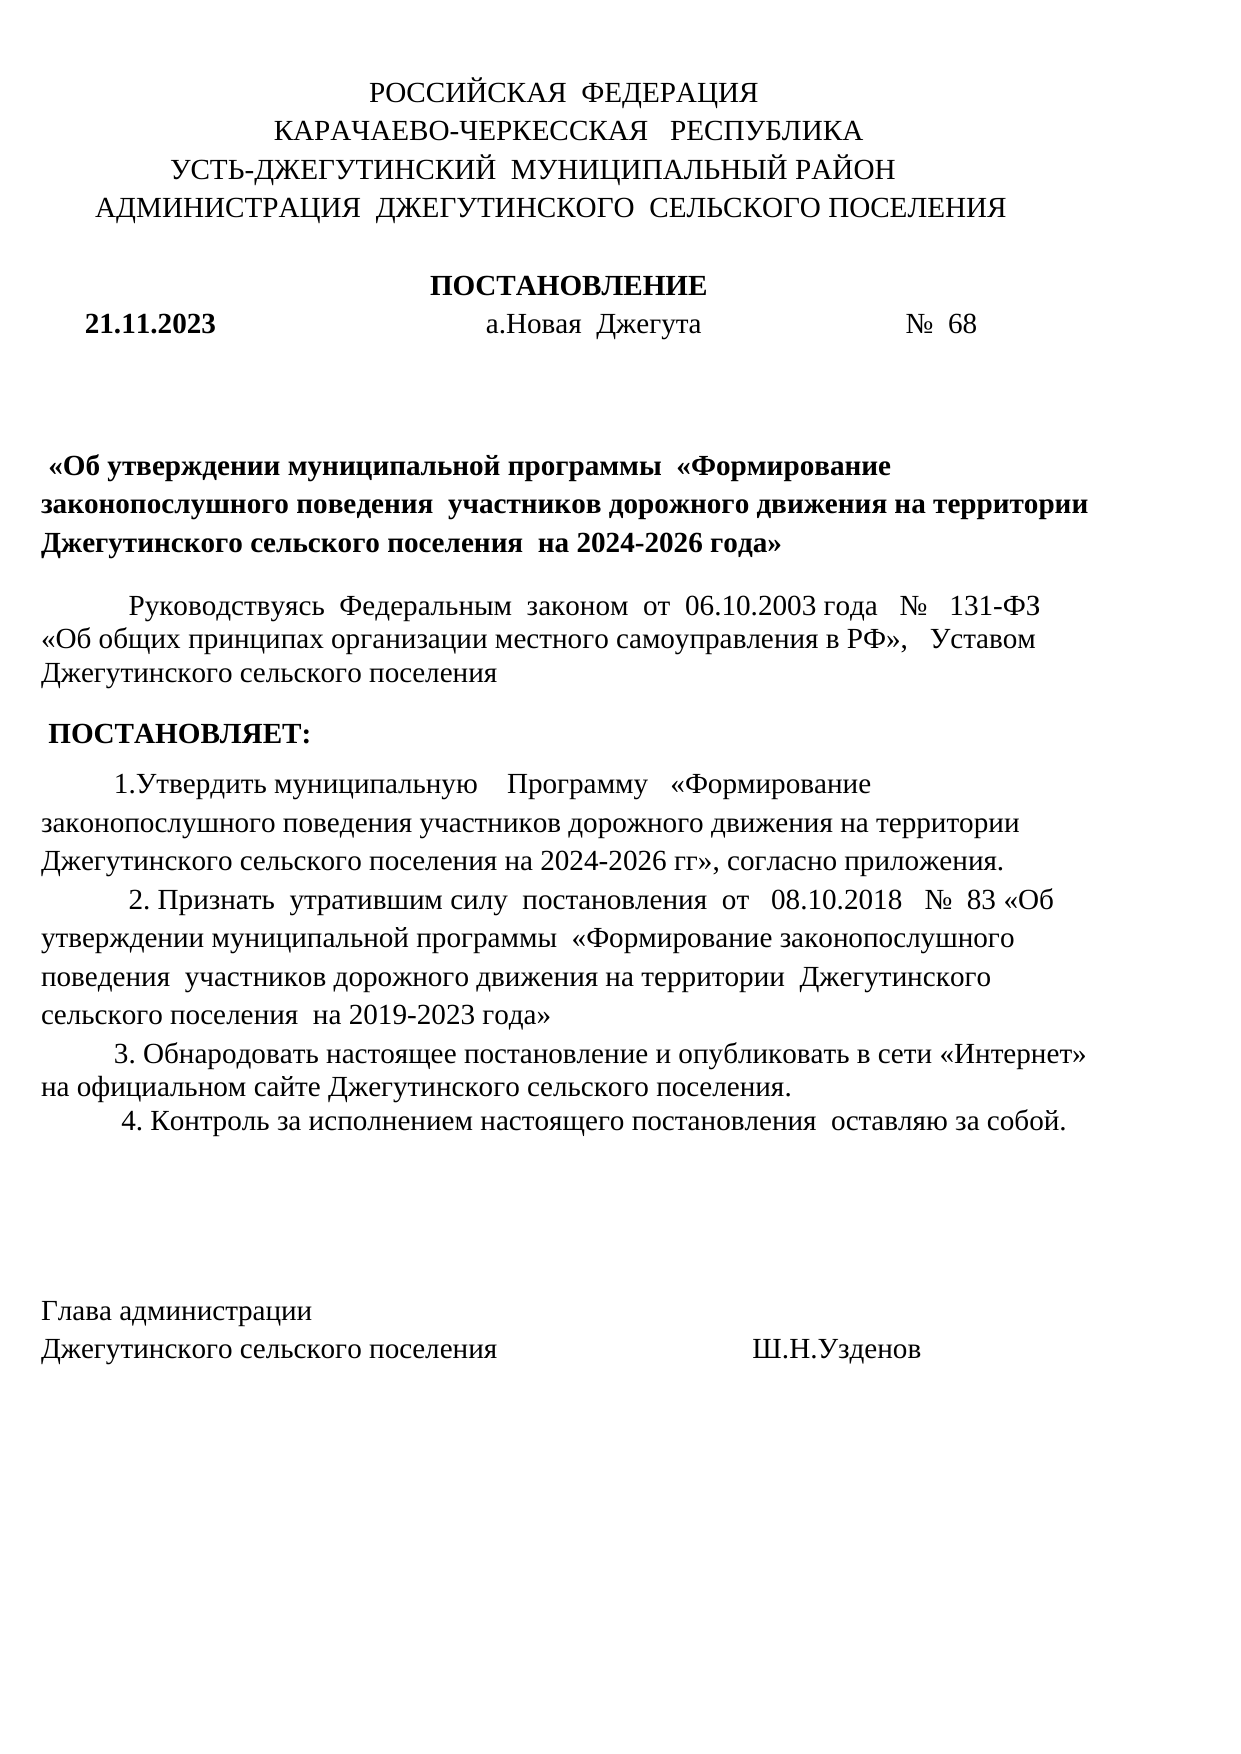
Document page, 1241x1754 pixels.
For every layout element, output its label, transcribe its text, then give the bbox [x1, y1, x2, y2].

table_header РОССИЙСКАЯ ФЕДЕРАЦИЯ КАРАЧАЕВО-ЧЕРКЕССКАЯ РЕСПУБЛИКА УСТЬ-ДЖЕГУТИНСКИЙ МУНИЦИПАЛЬНЫЙ РАЙОН АДМИНИСТРАЦИЯ ДЖЕГУТИНСКОГО СЕЛЬСКОГО ПОСЕЛЕНИЯ ПОСТАНОВЛЕНИЕ 21.11.2023 а.Новая Джегута № 68 «Об утверждении муниципальной программы «Формирование законопослушного поведения участников дорожного движения на территории Джегутинского сельского поселения на 2024-2026 года» Руководствуясь Федеральным законом от 06.10.2003 года № 131-ФЗ «Об общих принципах организации местного самоуправления в РФ», Уставом Джегутинского сельского поселения ПОСТАНОВЛЯЕТ: 1.Утвердить муниципальную Программу «Формирование законопослушного поведения участников дорожного движения на территории Джегутинского сельского поселения на 2024-2026 гг», согласно приложения. 2. Признать утратившим силу постановления от 08.10.2018 № 83 «Об утверждении муниципальной программы «Формирование законопослушного поведения участников дорожного движения на территории Джегутинского сельского поселения на 2019-2023 года» 3. Обнародовать настоящее постановление и опубликовать в сети «Интернет» на официальном сайте Джегутинского сельского поселения. 4. Контроль за исполнением настоящего постановления оставляю за собой. Глава администрации Джегутинского сельского поселения Ш.Н.Узденов [30, 75, 1108, 1662]
